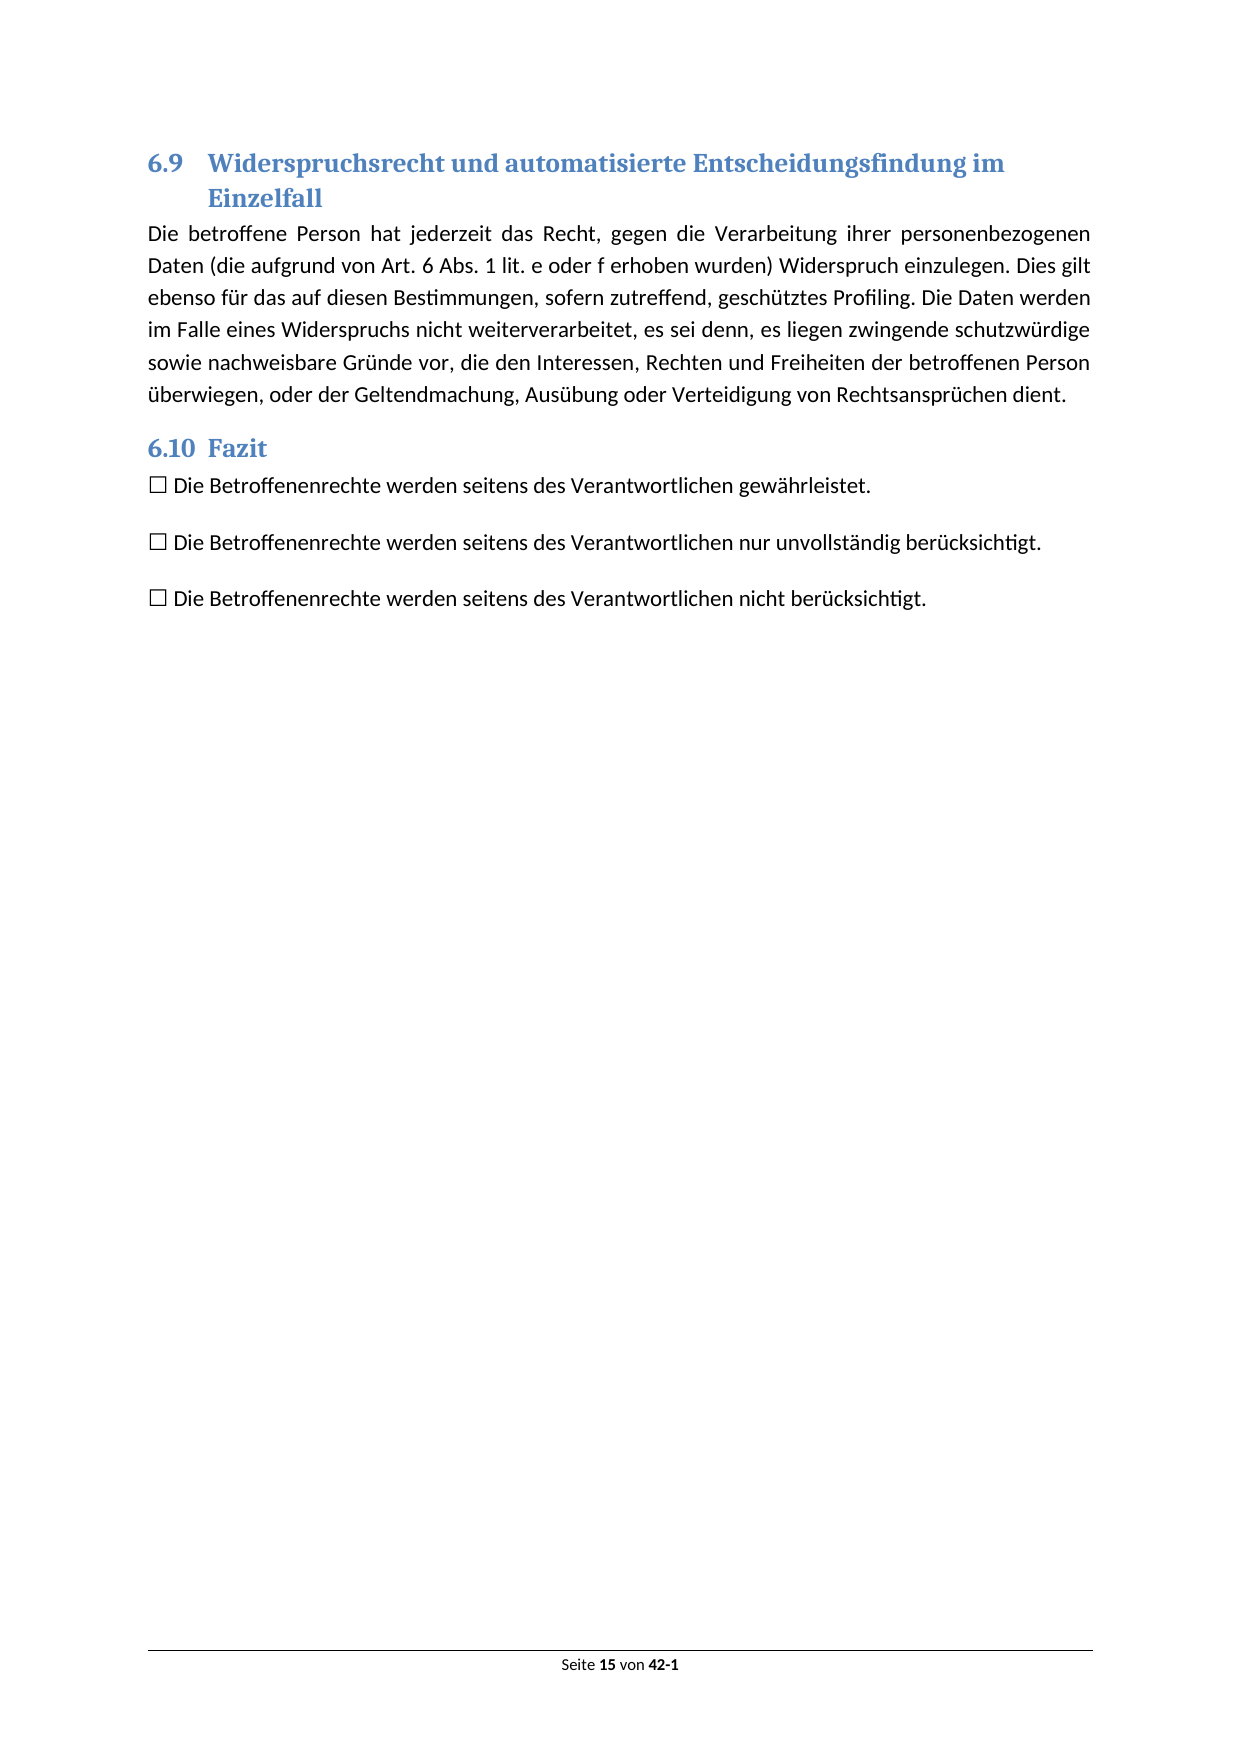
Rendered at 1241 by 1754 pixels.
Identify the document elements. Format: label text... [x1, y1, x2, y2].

subtitle Fazit [148, 433, 1093, 464]
text Die Betroffenenrechte werden seitens des Verantwortlichen nur unvollständig berücksichtigt. [148, 526, 1093, 557]
text Die Betroffenenrechte werden seitens des Verantwortlichen nicht berücksichtigt. [148, 582, 1093, 613]
subtitle Widerspruchsrecht und automatisierte Entscheidungsfindung im Einzelfall [148, 148, 1093, 214]
text Die betroffene Person hat jederzeit das Recht, gegen die Verarbeitung ihrer personenbezogenen Daten (die aufgrund von Art. 6 Abs. 1 lit. e oder f erhoben wurden) Widerspruch einzulegen. Dies gilt ebenso für das auf diesen Bestimmungen, sofern zutreffend, geschütztes Profiling. Die Daten werden im Falle eines Widerspruchs nicht weiterverarbeitet, es sei denn, es liegen zwingende schutzwürdige sowie nachweisbare Gründe vor, die den Interessen, Rechten und Freiheiten der betroffenen Person überwiegen, oder der Geltendmachung, Ausübung oder Verteidigung von Rechtsansprüchen dient. [148, 219, 1093, 408]
text Die Betroffenenrechte werden seitens des Verantwortlichen gewährleistet. [148, 469, 1093, 500]
